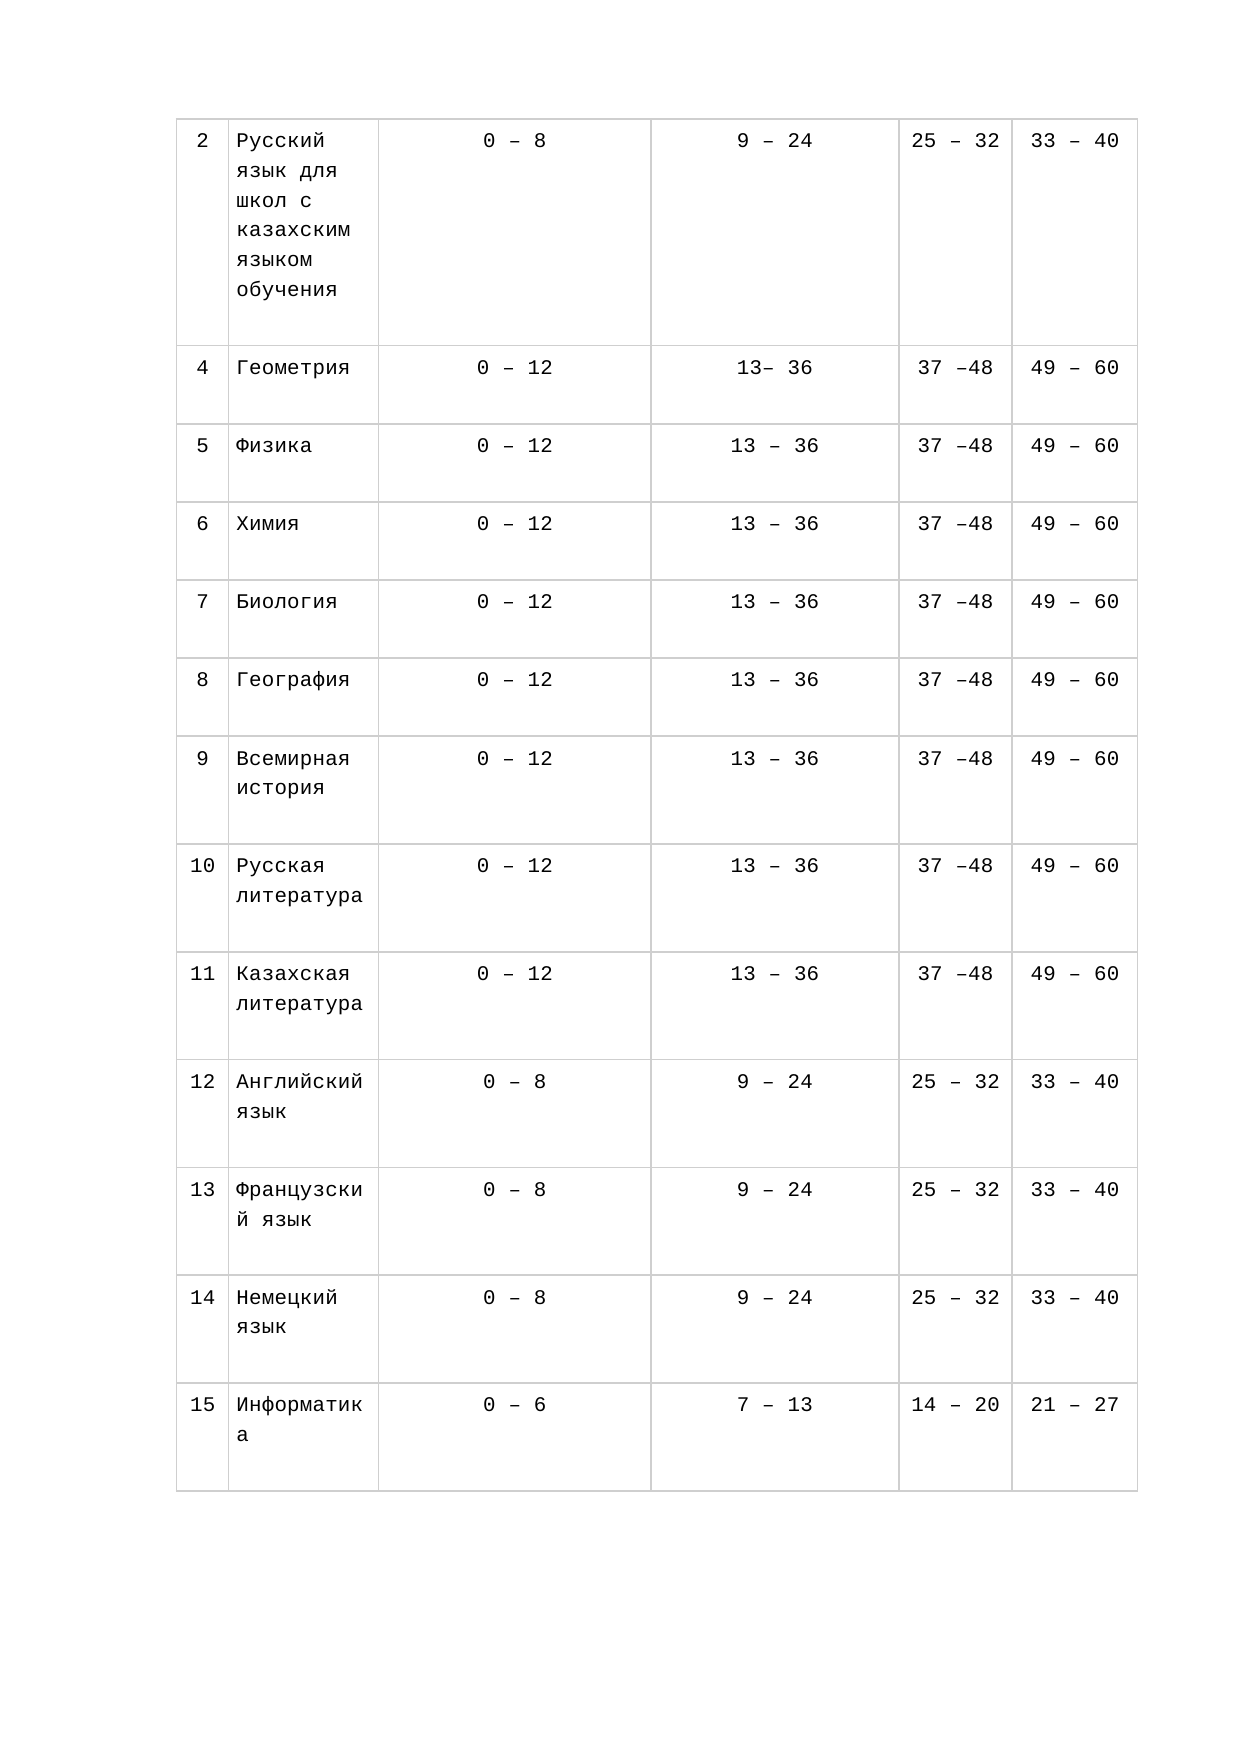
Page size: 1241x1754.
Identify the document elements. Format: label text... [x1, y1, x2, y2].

table_cell 33 – 40 [1013, 1168, 1137, 1274]
table_cell 0 – 12 [379, 346, 650, 423]
table_cell 49 – 60 [1013, 503, 1137, 579]
table_cell 5 [177, 425, 228, 501]
table_cell 15 [177, 1384, 228, 1490]
table_cell 13 – 36 [652, 503, 898, 579]
table_cell 37 –48 [900, 503, 1011, 579]
table_cell Физика [229, 425, 378, 501]
table_cell 13 – 36 [652, 425, 898, 501]
table_cell 21 – 27 [1013, 1384, 1137, 1490]
table_cell 49 – 60 [1013, 953, 1137, 1059]
table_cell 0 – 8 [379, 1060, 650, 1167]
table_cell 9 – 24 [652, 1060, 898, 1167]
table_cell Казахская литература [229, 953, 378, 1059]
table_cell 37 –48 [900, 346, 1011, 423]
table_cell 14 – 20 [900, 1384, 1011, 1490]
table_cell 0 – 12 [379, 659, 650, 735]
table_cell 13 – 36 [652, 845, 898, 951]
table_cell 13 [177, 1168, 228, 1274]
table_cell 25 – 32 [900, 1168, 1011, 1274]
table_cell 13 – 36 [652, 581, 898, 657]
table_cell 37 –48 [900, 845, 1011, 951]
table_cell Английский язык [229, 1060, 378, 1167]
table_cell 37 –48 [900, 425, 1011, 501]
table_cell 49 – 60 [1013, 659, 1137, 735]
table_cell Всемирная история [229, 737, 378, 843]
table_cell 13 – 36 [652, 659, 898, 735]
table_cell 9 [177, 737, 228, 843]
table_cell Русский язык для школ с казахским языком обучения [229, 120, 378, 345]
table_cell 25 – 32 [900, 120, 1011, 345]
table_cell 0 – 12 [379, 845, 650, 951]
table_cell 49 – 60 [1013, 346, 1137, 423]
table_cell 25 – 32 [900, 1060, 1011, 1167]
table_cell 49 – 60 [1013, 581, 1137, 657]
table_cell 11 [177, 953, 228, 1059]
table_cell 4 [177, 346, 228, 423]
table_cell Французский язык [229, 1168, 378, 1274]
table_cell 0 – 8 [379, 1276, 650, 1382]
table_cell 37 –48 [900, 581, 1011, 657]
table_cell 8 [177, 659, 228, 735]
table_cell 0 – 12 [379, 737, 650, 843]
table_cell 37 –48 [900, 659, 1011, 735]
table_cell 37 –48 [900, 953, 1011, 1059]
table_cell Биология [229, 581, 378, 657]
table_cell Информатика [229, 1384, 378, 1490]
table_cell 0 – 6 [379, 1384, 650, 1490]
table_cell 0 – 8 [379, 120, 650, 345]
table_cell 12 [177, 1060, 228, 1167]
table_cell 37 –48 [900, 737, 1011, 843]
table_cell Немецкий язык [229, 1276, 378, 1382]
table_cell 7 [177, 581, 228, 657]
table_cell География [229, 659, 378, 735]
table_cell 0 – 12 [379, 953, 650, 1059]
table_cell 6 [177, 503, 228, 579]
table_cell 13 – 36 [652, 953, 898, 1059]
table_cell 9 – 24 [652, 1276, 898, 1382]
table_cell 14 [177, 1276, 228, 1382]
table_cell 25 – 32 [900, 1276, 1011, 1382]
table_cell 2 [177, 120, 228, 345]
table_cell 33 – 40 [1013, 1060, 1137, 1167]
table_cell 7 – 13 [652, 1384, 898, 1490]
table_cell 49 – 60 [1013, 425, 1137, 501]
table_cell Химия [229, 503, 378, 579]
table_cell 49 – 60 [1013, 845, 1137, 951]
table_cell 0 – 12 [379, 503, 650, 579]
table_cell 33 – 40 [1013, 120, 1137, 345]
table_cell 13– 36 [652, 346, 898, 423]
table_cell 9 – 24 [652, 1168, 898, 1274]
table_cell Русская литература [229, 845, 378, 951]
table_cell 0 – 12 [379, 425, 650, 501]
table_cell 33 – 40 [1013, 1276, 1137, 1382]
table_cell 9 – 24 [652, 120, 898, 345]
table_cell 0 – 12 [379, 581, 650, 657]
table_cell 49 – 60 [1013, 737, 1137, 843]
table_cell 10 [177, 845, 228, 951]
table_cell Геометрия [229, 346, 378, 423]
table_cell 13 – 36 [652, 737, 898, 843]
table_cell 0 – 8 [379, 1168, 650, 1274]
